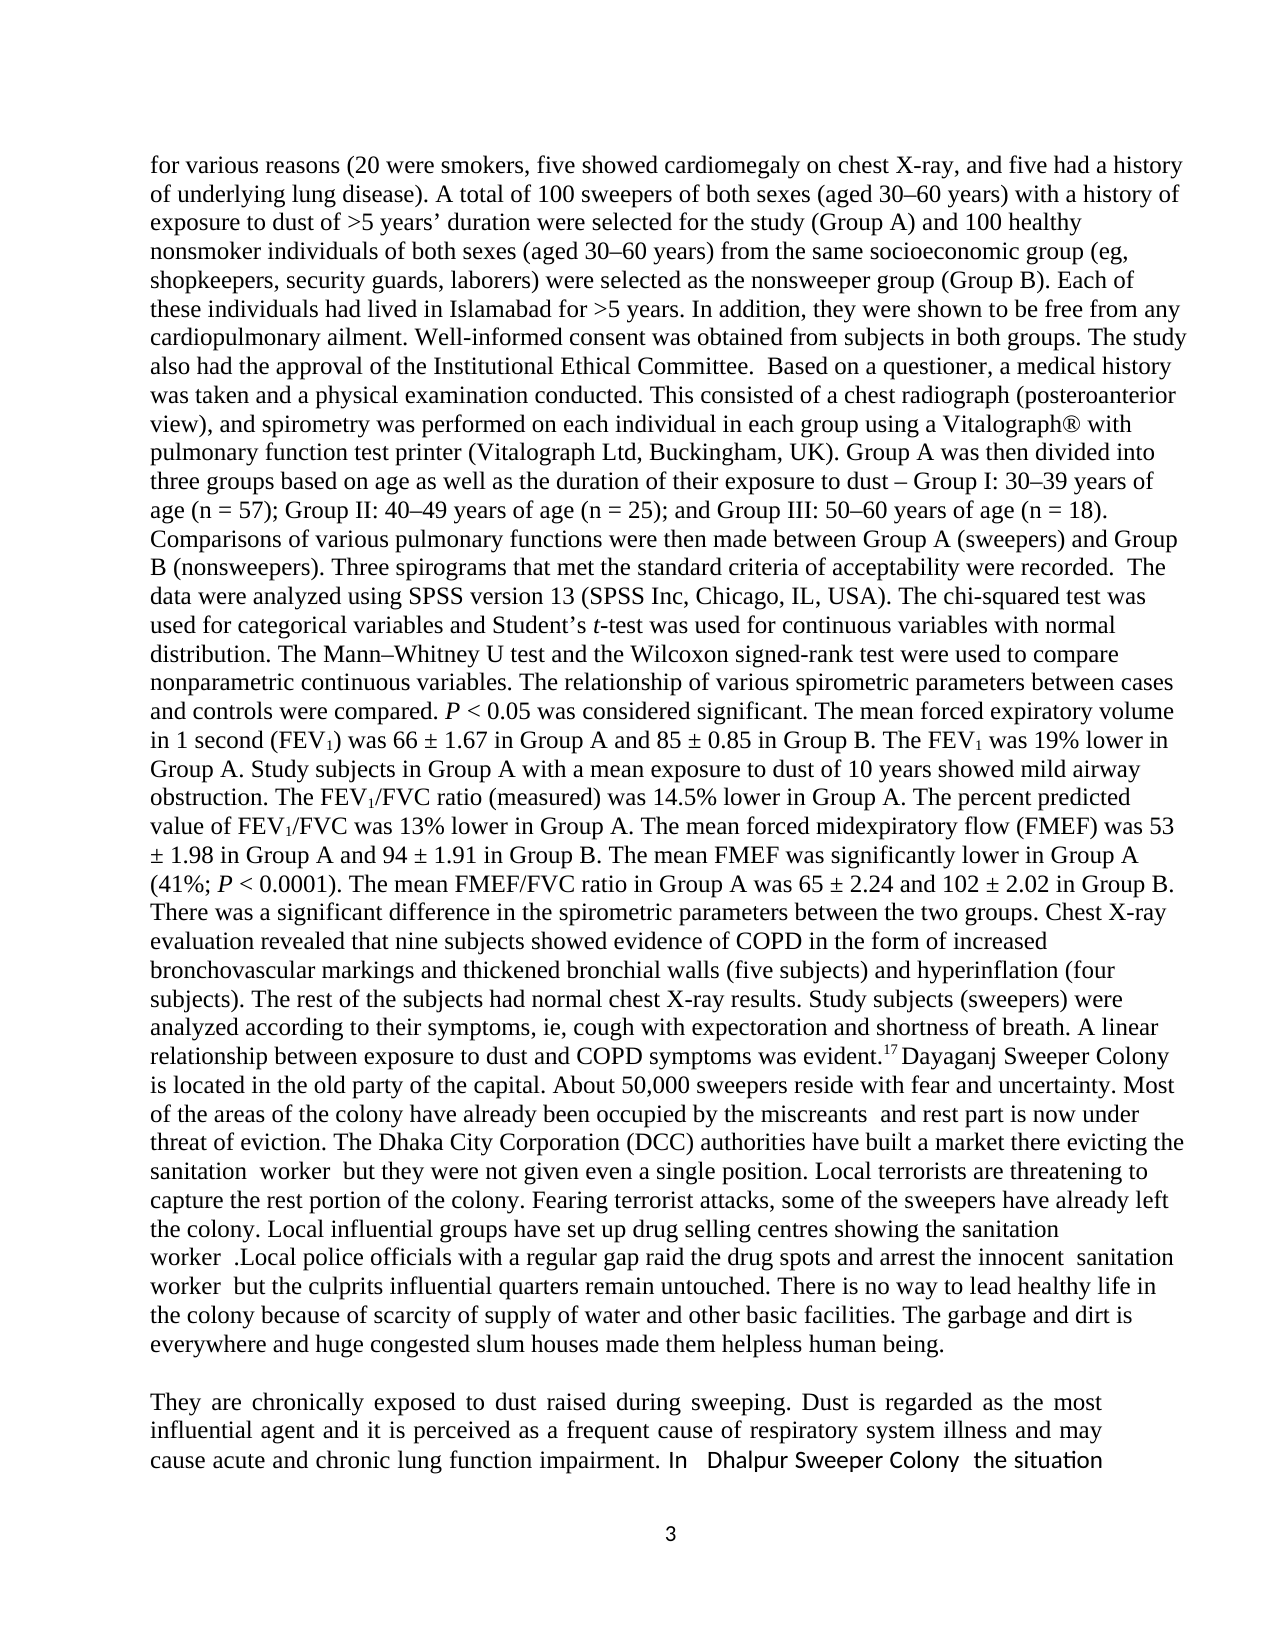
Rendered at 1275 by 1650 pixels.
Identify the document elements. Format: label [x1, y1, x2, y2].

text [150, 150, 1191, 1357]
text [150, 1387, 1103, 1475]
